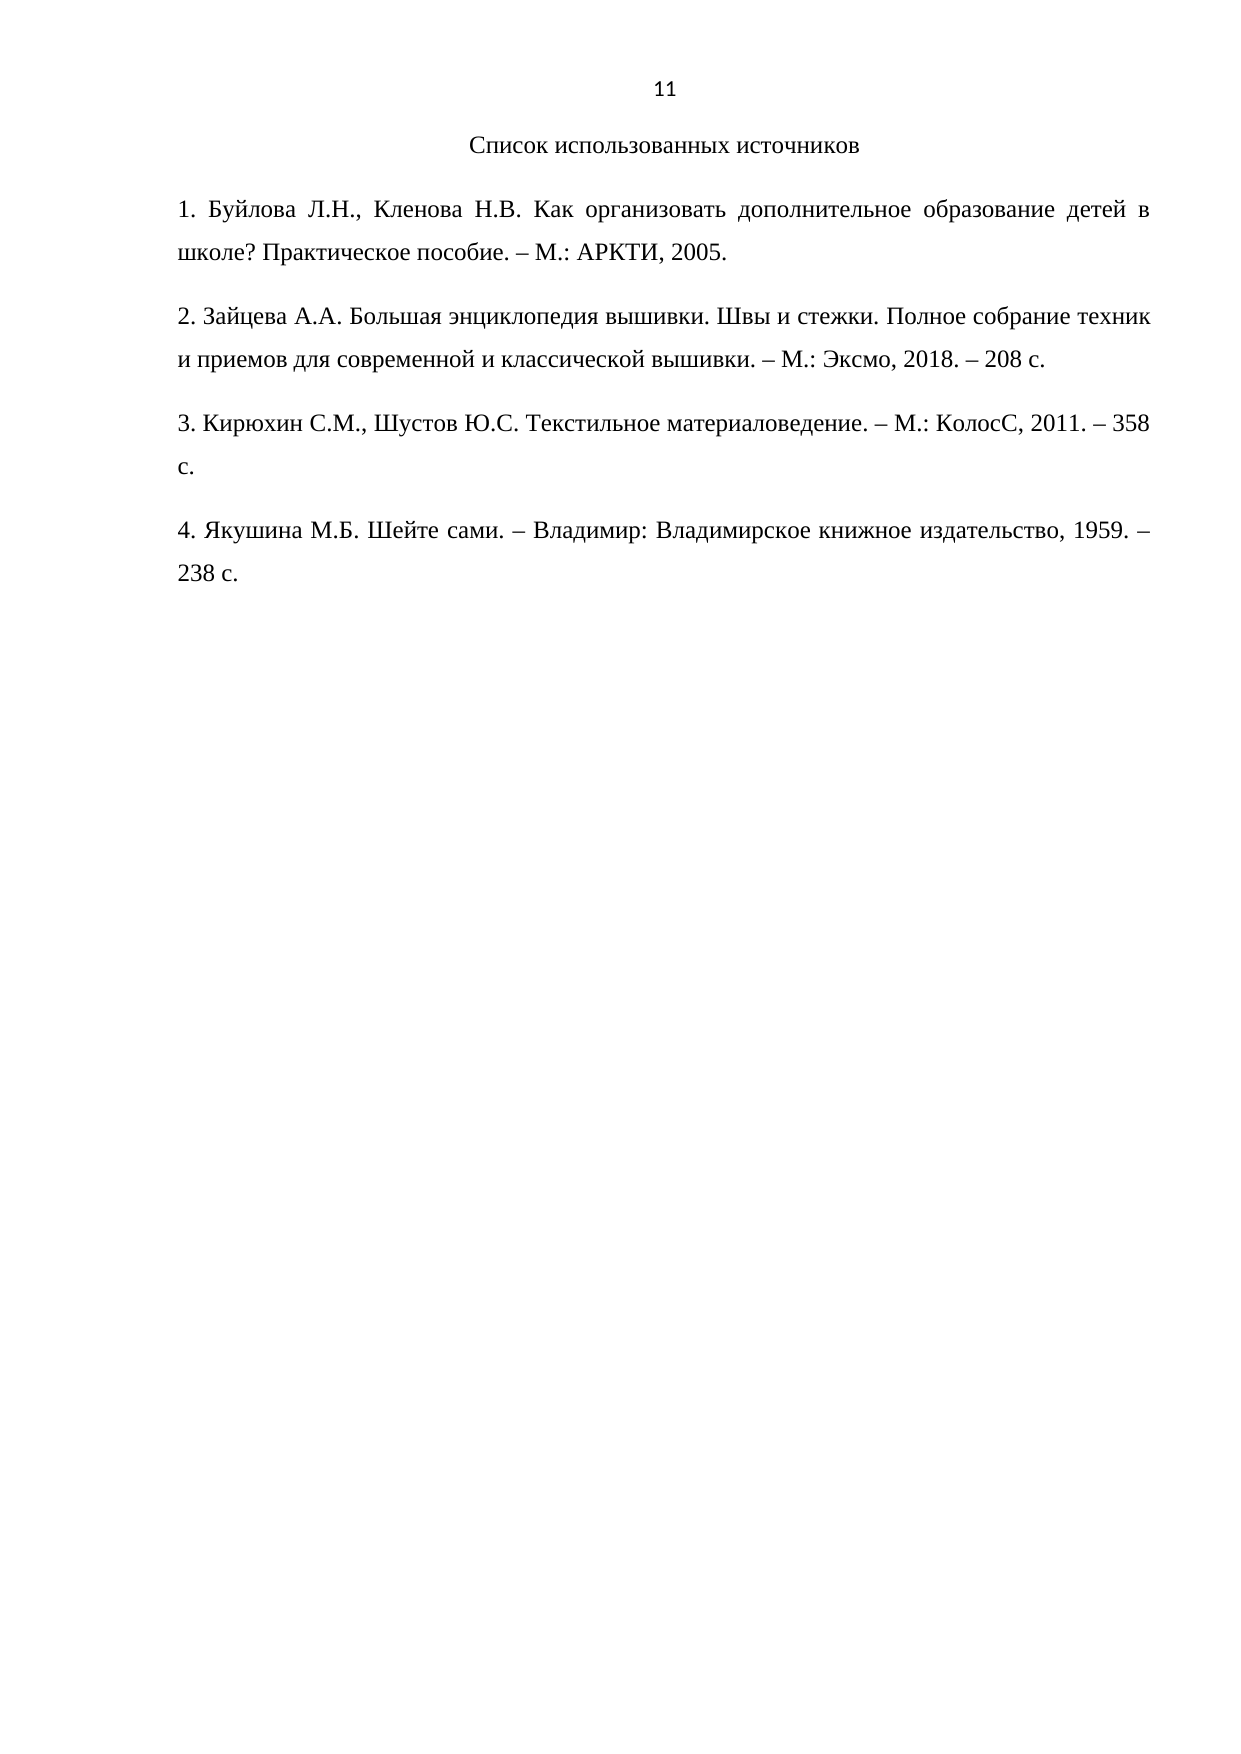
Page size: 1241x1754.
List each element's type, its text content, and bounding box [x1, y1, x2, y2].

text 4. Якушина М.Б. Шейте сами. – Владимир: Владимирское книжное издательство, 1959. – 238 с. [177, 515, 1152, 587]
text Список использованных источников [177, 130, 1152, 159]
text 1. Буйлова Л.Н., Кленова Н.В. Как организовать дополнительное образование детей в школе? Практическое пособие. – М.: АРКТИ, 2005. [177, 194, 1152, 266]
text 3. Кирюхин С.М., Шустов Ю.С. Текстильное материаловедение. – М.: КолосС, 2011. – 358 с. [177, 408, 1152, 480]
text 2. Зайцева А.А. Большая энциклопедия вышивки. Швы и стежки. Полное собрание техник и приемов для современной и классической вышивки. – М.: Эксмо, 2018. – 208 с. [177, 301, 1152, 373]
